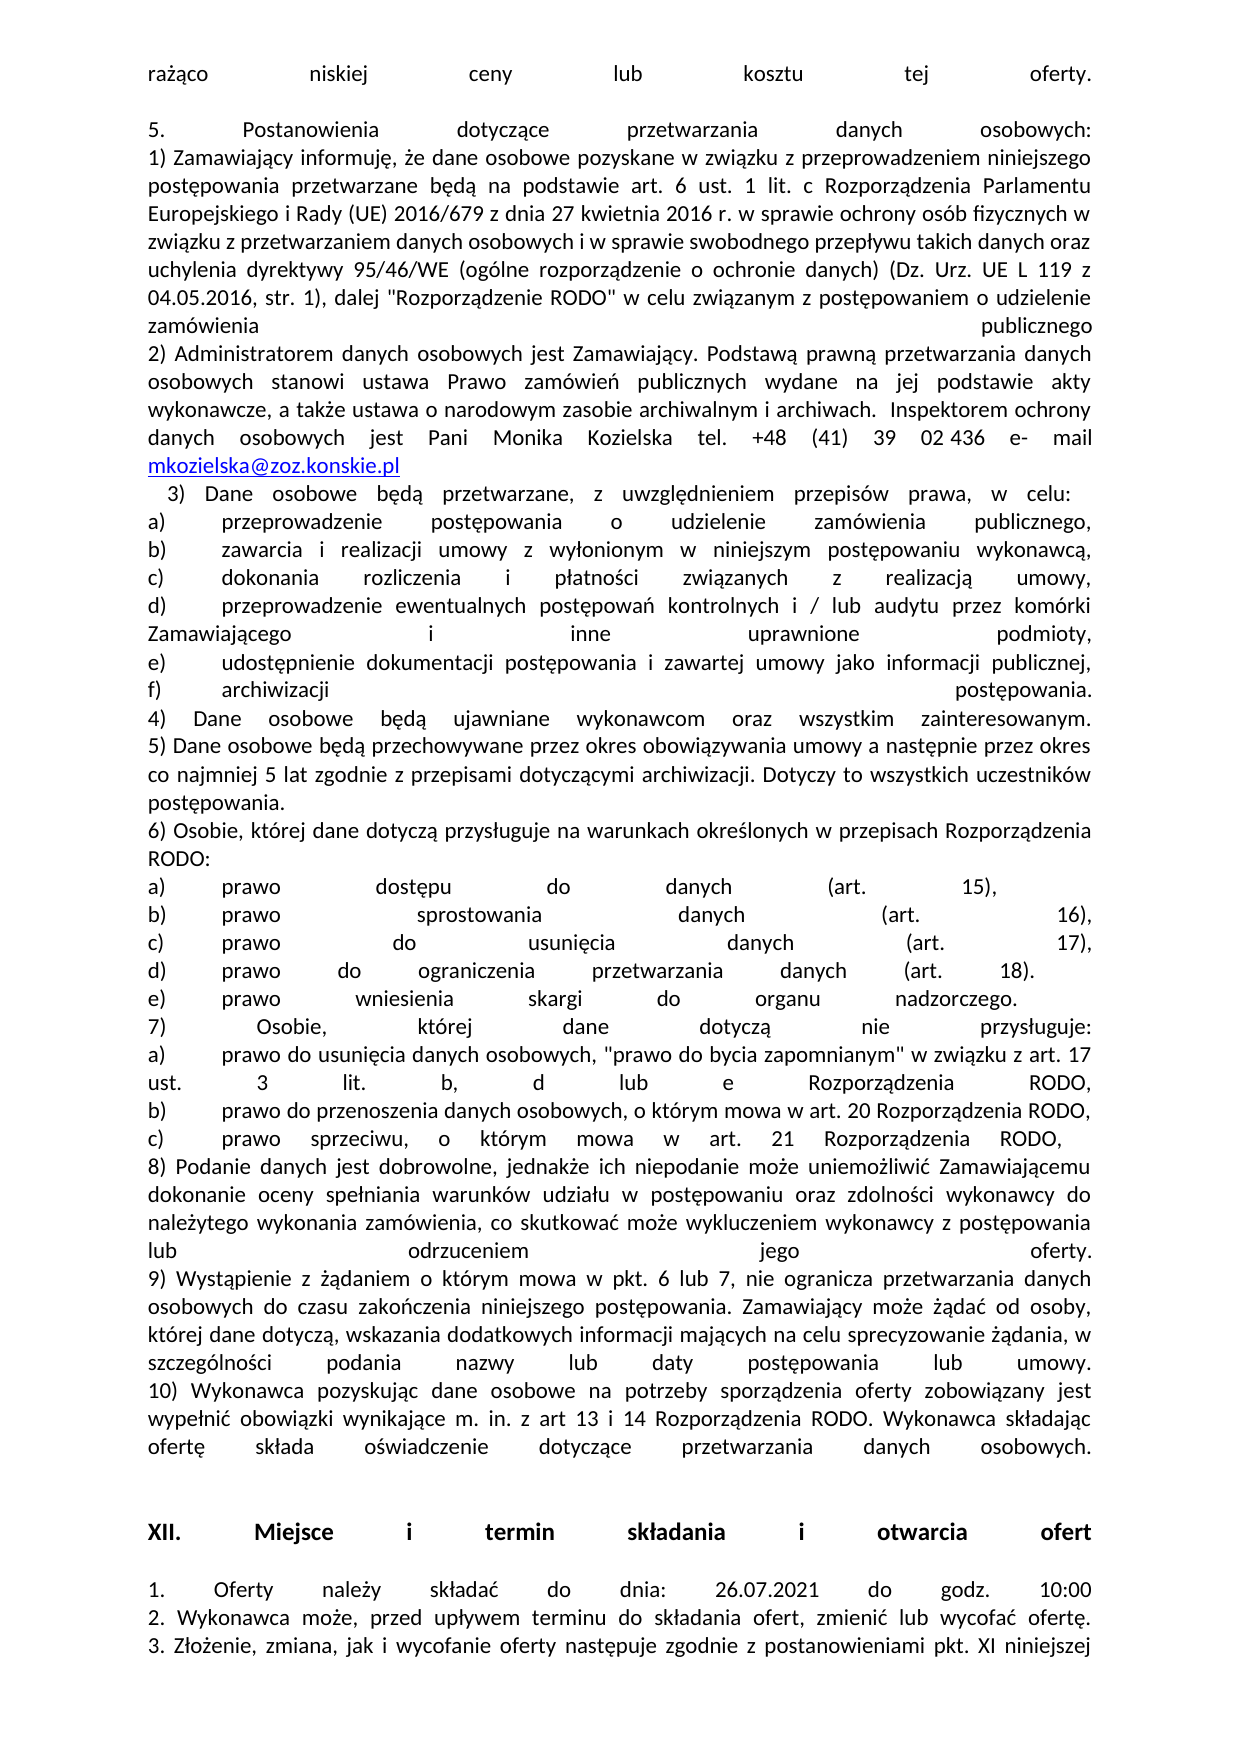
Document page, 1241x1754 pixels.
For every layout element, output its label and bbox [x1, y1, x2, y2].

text [148, 59, 1093, 479]
text [148, 479, 1093, 1659]
